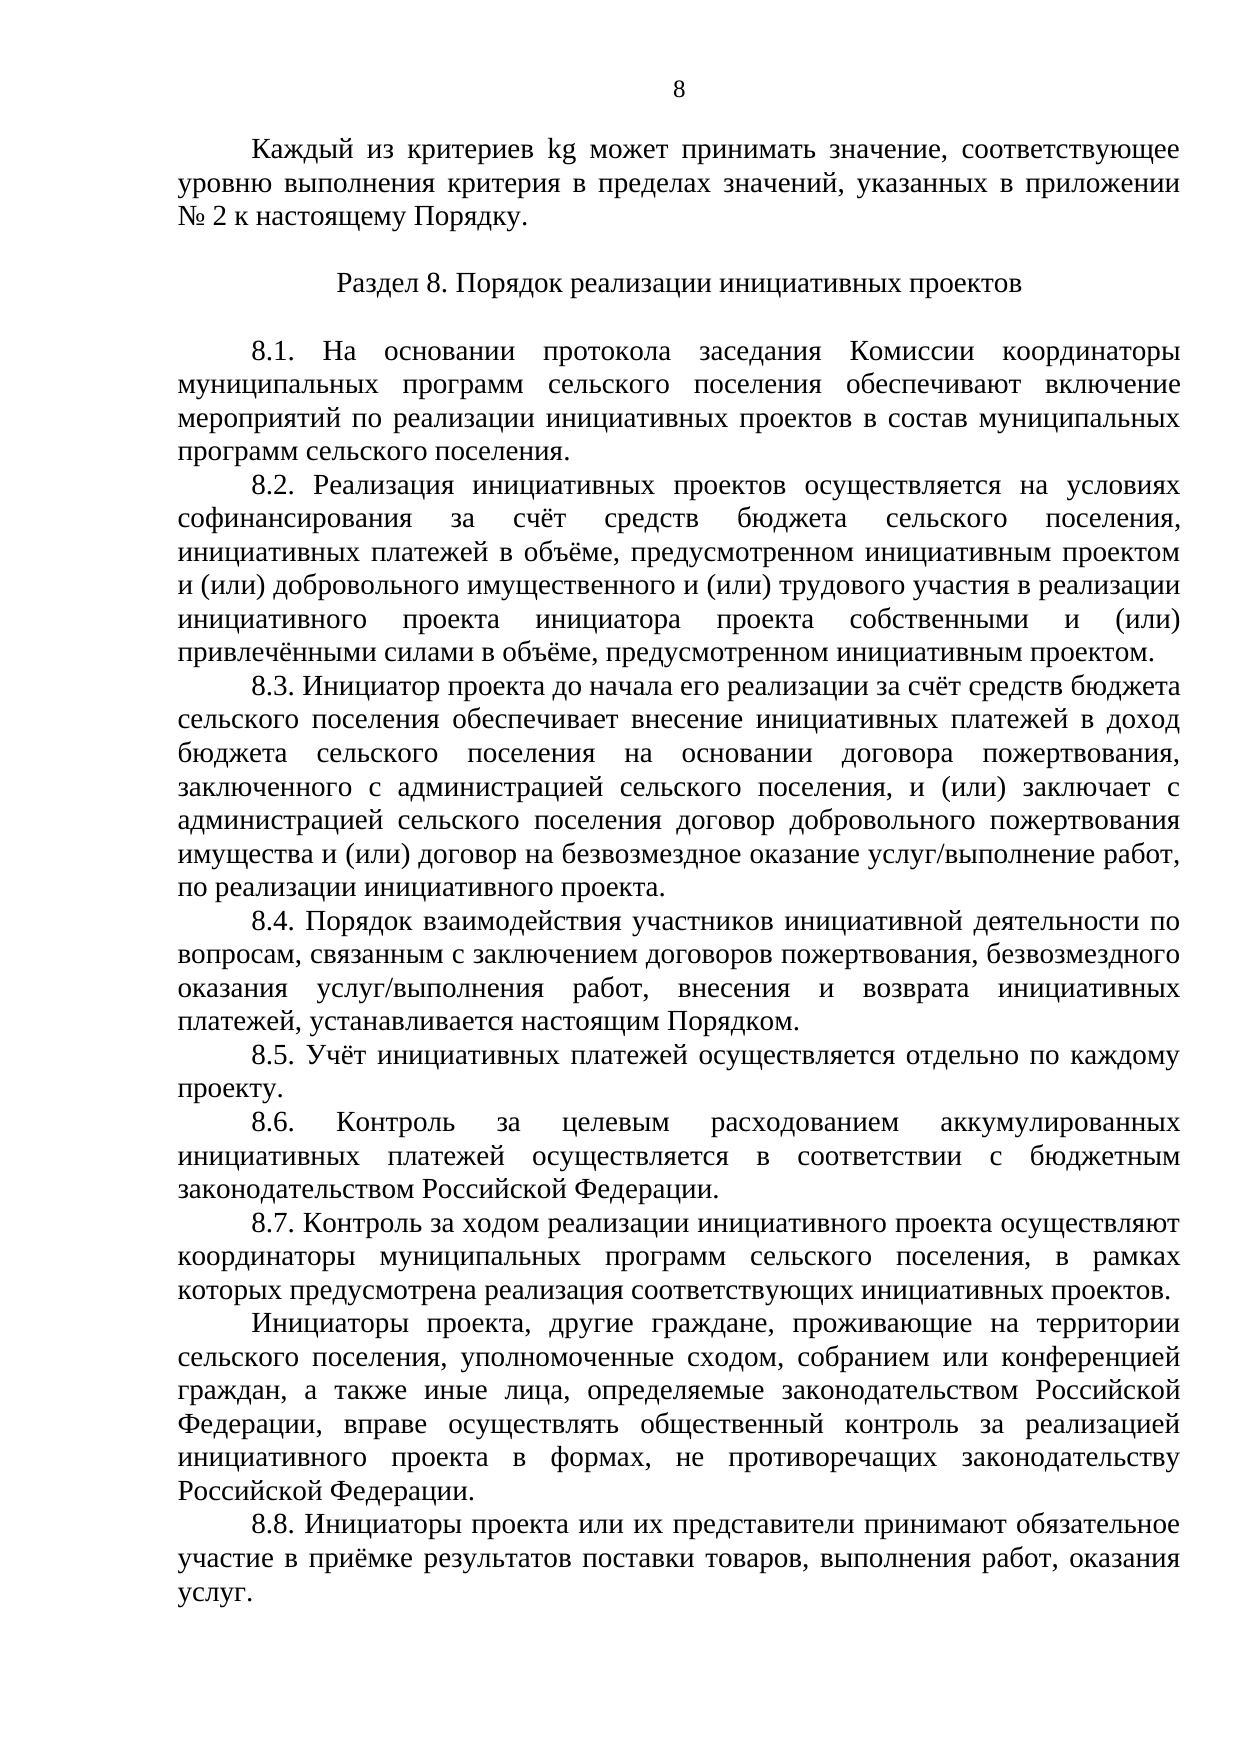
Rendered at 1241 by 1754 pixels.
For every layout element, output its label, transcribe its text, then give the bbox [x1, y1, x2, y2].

text 8.3. Инициатор проекта до начала его реализации за счёт средств бюджета сельского поселения обеспечивает внесение инициативных платежей в доход бюджета сельского поселения на основании договора пожертвования, заключенного с администрацией сельского поселения, и (или) заключает с администрацией сельского поселения договор добровольного пожертвования имущества и (или) договор на безвозмездное оказание услуг/выполнение работ, по реализации инициативного проекта. [177, 668, 1181, 903]
text 8.7. Контроль за ходом реализации инициативного проекта осуществляют координаторы муниципальных программ сельского поселения, в рамках которых предусмотрена реализация соответствующих инициативных проектов. [177, 1205, 1181, 1305]
text 8.8. Инициаторы проекта или их представители принимают обязательное участие в приёмке результатов поставки товаров, выполнения работ, оказания услуг. [177, 1507, 1181, 1607]
text 8.1. На основании протокола заседания Комиссии координаторы муниципальных программ сельского поселения обеспечивают включение мероприятий по реализации инициативных проектов в состав муниципальных программ сельского поселения. [177, 333, 1181, 467]
text Инициаторы проекта, другие граждане, проживающие на территории сельского поселения, уполномоченные сходом, собранием или конференцией граждан, а также иные лица, определяемые законодательством Российской Федерации, вправе осуществлять общественный контроль за реализацией инициативного проекта в формах, не противоречащих законодательству Российской Федерации. [177, 1305, 1181, 1507]
text Каждый из критериев kg может принимать значение, соответствующее уровню выполнения критерия в пределах значений, указанных в приложении № 2 к настоящему Порядку. [177, 131, 1181, 232]
text 8.5. Учёт инициативных платежей осуществляется отдельно по каждому проекту. [177, 1037, 1181, 1104]
text 8.2. Реализация инициативных проектов осуществляется на условиях софинансирования за счёт средств бюджета сельского поселения, инициативных платежей в объёме, предусмотренном инициативным проектом и (или) добровольного имущественного и (или) трудового участия в реализации инициативного проекта инициатора проекта собственными и (или) привлечёнными силами в объёме, предусмотренном инициативным проектом. [177, 467, 1181, 668]
text 8.4. Порядок взаимодействия участников инициативной деятельности по вопросам, связанным с заключением договоров пожертвования, безвозмездного оказания услуг/выполнения работ, внесения и возврата инициативных платежей, устанавливается настоящим Порядком. [177, 903, 1181, 1037]
text 8.6. Контроль за целевым расходованием аккумулированных инициативных платежей осуществляется в соответствии с бюджетным законодательством Российской Федерации. [177, 1104, 1181, 1205]
text Раздел 8. Порядок реализации инициативных проектов [177, 266, 1181, 299]
